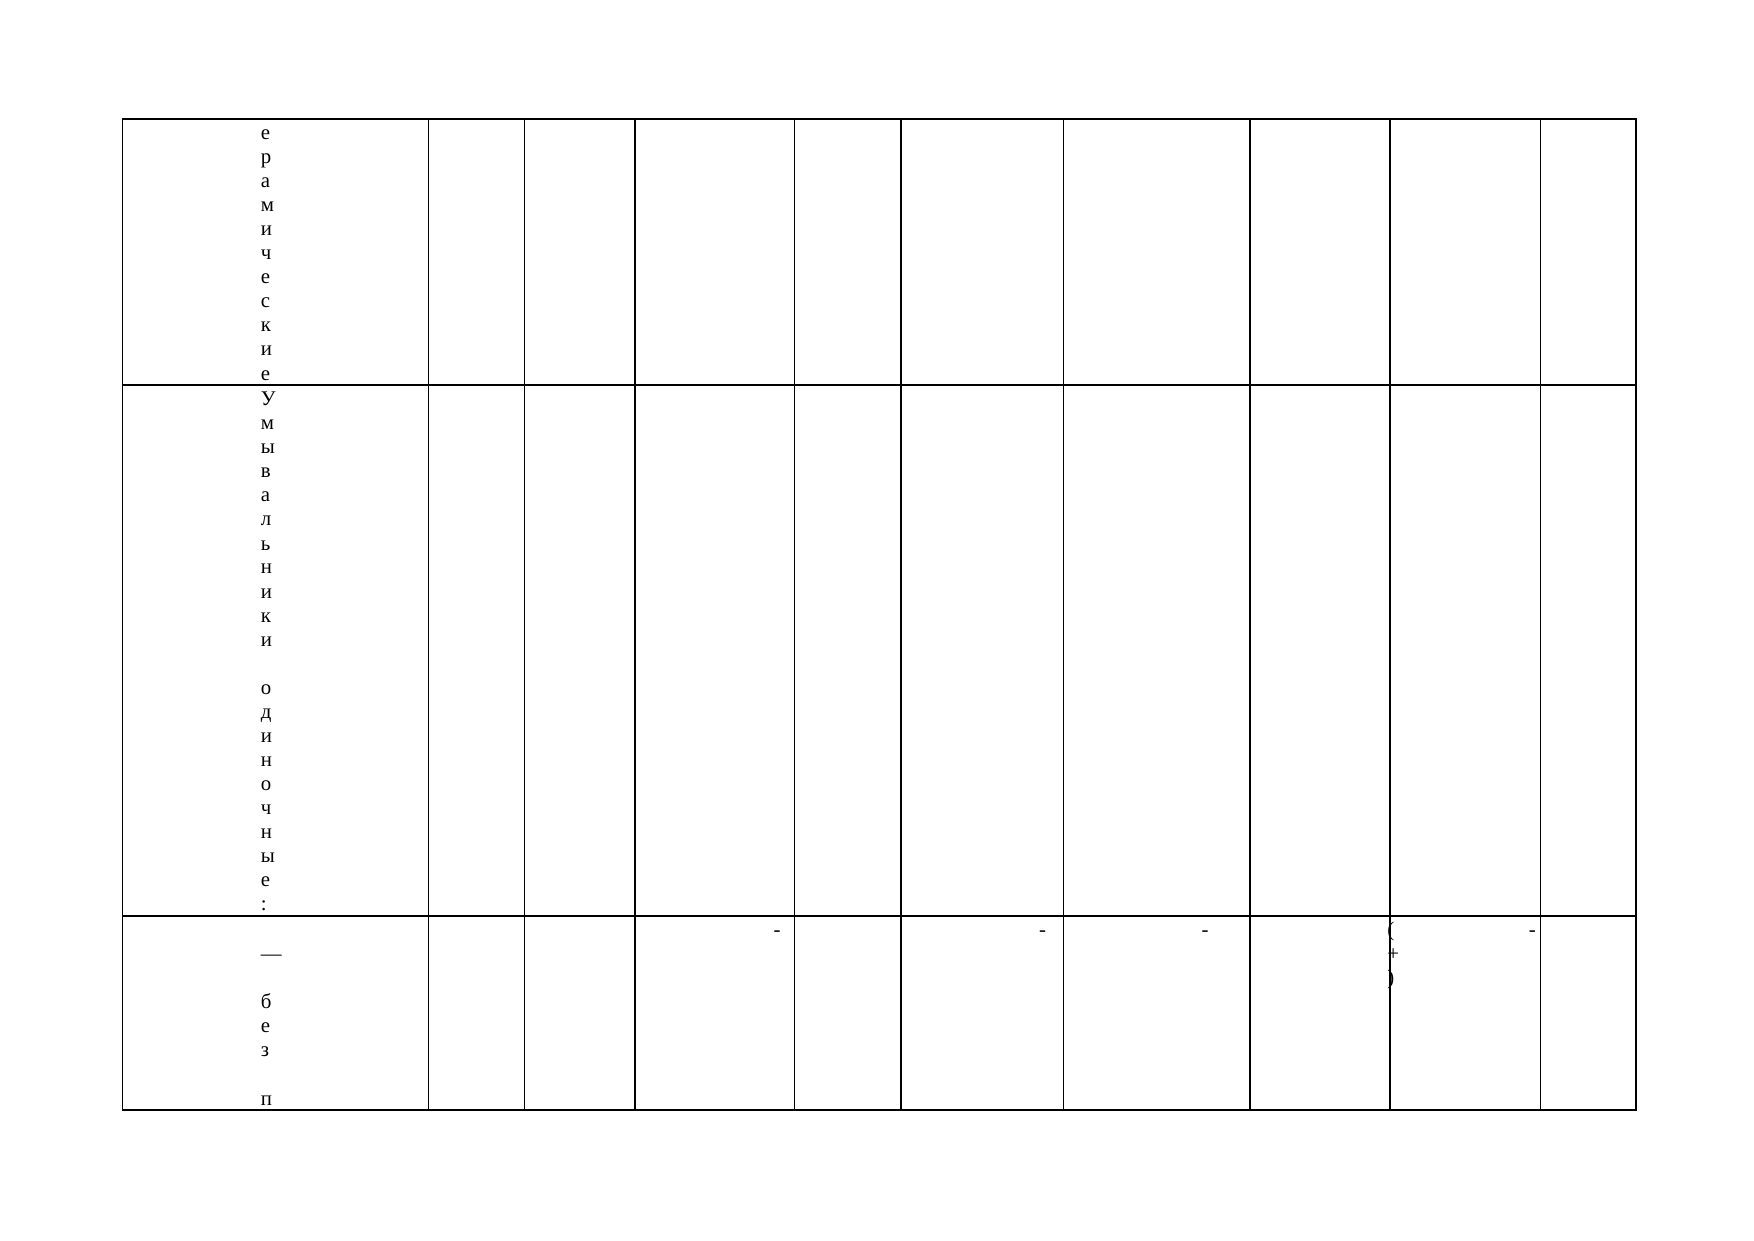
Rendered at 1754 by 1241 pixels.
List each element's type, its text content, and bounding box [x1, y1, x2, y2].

table_cell (+) [1251, 917, 1389, 1109]
table_cell + [429, 917, 524, 1109]
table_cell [123, 120, 428, 384]
table_cell - [636, 917, 794, 1109]
table_cell [429, 386, 524, 915]
table_cell - [902, 917, 1063, 1109]
table_cell [1064, 386, 1249, 915]
table_cell [795, 386, 900, 915]
table_cell - [1251, 120, 1389, 384]
table_cell [1251, 386, 1389, 915]
table_cell [636, 386, 794, 915]
table_cell - [1541, 917, 1635, 1109]
table_cell - [1064, 120, 1249, 384]
table_cell [1391, 386, 1540, 915]
table_cell [902, 386, 1063, 915]
table_cell — без подводки воды [123, 917, 428, 1109]
table_cell - [1064, 917, 1249, 1109]
table_cell + [525, 917, 634, 1109]
table_cell [525, 386, 634, 915]
table_cell - [1391, 917, 1540, 1109]
table_cell - [1541, 120, 1635, 384]
table_cell + [525, 120, 634, 384]
table_cell Умывальники одиночные: [123, 386, 428, 915]
table_cell - [795, 917, 900, 1109]
table_cell + [429, 120, 524, 384]
table_cell + [795, 120, 900, 384]
table_cell - [1391, 120, 1540, 384]
table_cell - [636, 120, 794, 384]
table_cell - [902, 120, 1063, 384]
table_cell [1541, 386, 1635, 915]
